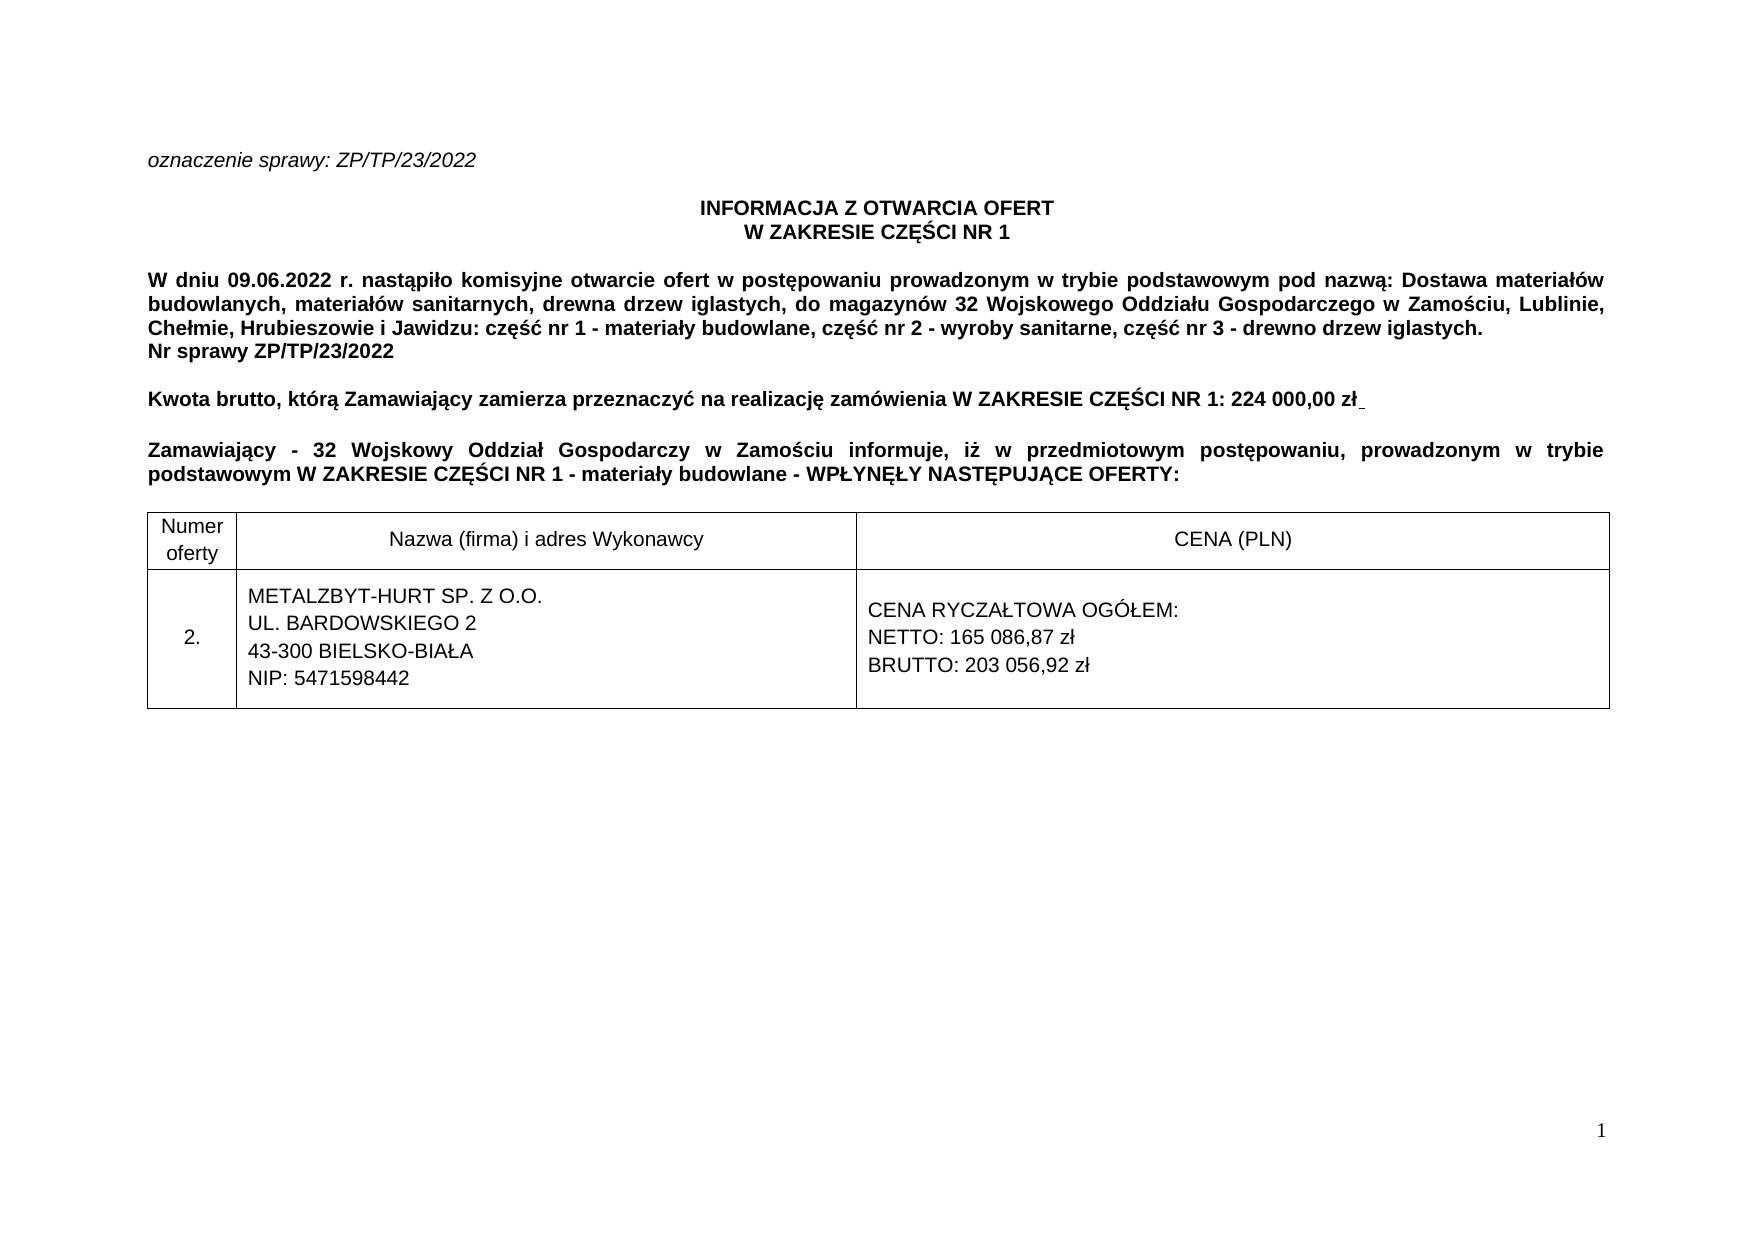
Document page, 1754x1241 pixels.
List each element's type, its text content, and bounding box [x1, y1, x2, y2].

text Nr sprawy ZP/TP/23/2022 [148, 339, 1606, 363]
text W dniu 09.06.2022 r. nastąpiło komisyjne otwarcie ofert w postępowaniu prowadzonym w trybie podstawowym pod nazwą: Dostawa materiałów budowlanych, materiałów sanitarnych, drewna drzew iglastych, do magazynów 32 Wojskowego Oddziału Gospodarczego w Zamościu, Lublinie, Chełmie, Hrubieszowie i Jawidzu: część nr 1 - materiały budowlane, część nr 2 - wyroby sanitarne, część nr 3 - drewno drzew iglastych. [148, 267, 1606, 339]
text Zamawiający - 32 Wojskowy Oddział Gospodarczy w Zamościu informuje, iż w przedmiotowym postępowaniu, prowadzonym w trybie podstawowym W ZAKRESIE CZĘŚCI NR 1 - materiały budowlane - WPŁYNĘŁY NASTĘPUJĄCE OFERTY: [148, 438, 1606, 486]
table_cell 2. [148, 570, 236, 707]
table_header Numer oferty [148, 513, 236, 569]
text Kwota brutto, którą Zamawiający zamierza przeznaczyć na realizację zamówienia W ZAKRESIE CZĘŚCI NR 1: 224 000,00 zł [148, 387, 1606, 411]
text oznaczenie sprawy: ZP/TP/23/2022 [148, 148, 1606, 172]
table_cell METALZBYT-HURT SP. Z O.O. UL. BARDOWSKIEGO 2 43-300 BIELSKO-BIAŁA NIP: 5471598442 [237, 570, 856, 707]
table_cell CENA RYCZAŁTOWA OGÓŁEM: NETTO: 165 086,87 zł BRUTTO: 203 056,92 zł [857, 570, 1609, 707]
table_header CENA (PLN) [857, 513, 1609, 569]
text INFORMACJA Z OTWARCIA OFERT [148, 196, 1606, 219]
text W ZAKRESIE CZĘŚCI NR 1 [148, 219, 1606, 243]
table_header Nazwa (firma) i adres Wykonawcy [237, 513, 856, 569]
